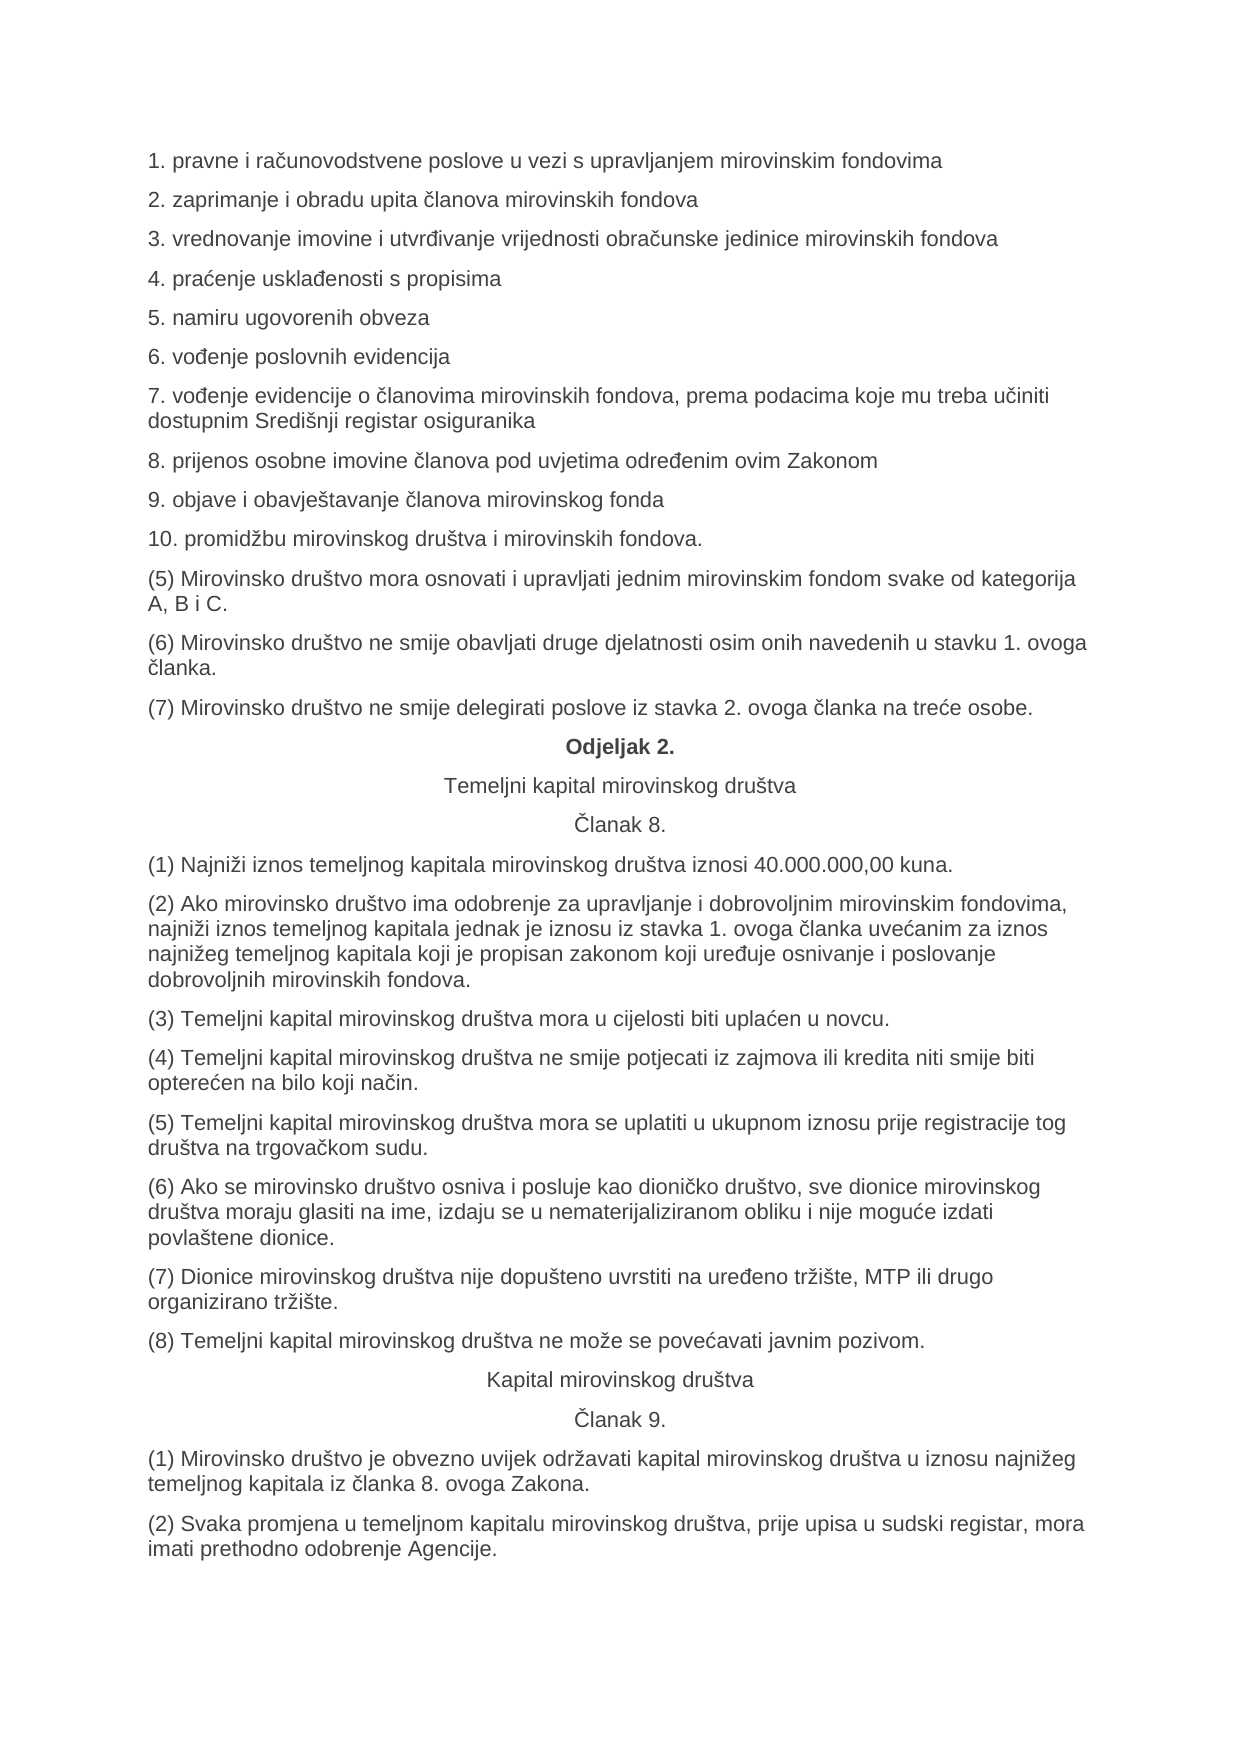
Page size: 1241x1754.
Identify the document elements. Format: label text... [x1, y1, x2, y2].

text (5) Mirovinsko društvo mora osnovati i upravljati jednim mirovinskim fondom svake od kategorija A, B i C. [148, 566, 1093, 616]
text (7) Mirovinsko društvo ne smije delegirati poslove iz stavka 2. ovoga članka na treće osobe. [148, 694, 1093, 720]
text (5) Temeljni kapital mirovinskog društva mora se uplatiti u ukupnom iznosu prije registracije tog društva na trgovačkom sudu. [148, 1109, 1093, 1160]
text (1) Mirovinsko društvo je obvezno uvijek održavati kapital mirovinskog društva u iznosu najnižeg temeljnog kapitala iz članka 8. ovoga Zakona. [148, 1446, 1093, 1496]
text (6) Mirovinsko društvo ne smije obavljati druge djelatnosti osim onih navedenih u stavku 1. ovoga članka. [148, 630, 1093, 680]
text (2) Ako mirovinsko društvo ima odobrenje za upravljanje i dobrovoljnim mirovinskim fondovima, najniži iznos temeljnog kapitala jednak je iznosu iz stavka 1. ovoga članka uvećanim za iznos najnižeg temeljnog kapitala koji je propisan zakonom koji uređuje osnivanje i poslovanje dobrovoljnih mirovinskih fondova. [148, 891, 1093, 992]
text (1) Najniži iznos temeljnog kapitala mirovinskog društva iznosi 40.000.000,00 kuna. [148, 852, 1093, 877]
text (2) Svaka promjena u temeljnom kapitalu mirovinskog društva, prije upisa u sudski registar, mora imati prethodno odobrenje Agencije. [148, 1510, 1093, 1561]
text 4. praćenje usklađenosti s propisima [148, 265, 1093, 291]
text 7. vođenje evidencije o članovima mirovinskih fondova, prema podacima koje mu treba učiniti dostupnim Središnji registar osiguranika [148, 383, 1093, 434]
text Temeljni kapital mirovinskog društva [148, 773, 1093, 798]
text 9. objave i obavještavanje članova mirovinskog fonda [148, 487, 1093, 512]
text 10. promidžbu mirovinskog društva i mirovinskih fondova. [148, 526, 1093, 551]
text Članak 9. [148, 1407, 1093, 1432]
text Kapital mirovinskog društva [148, 1367, 1093, 1393]
text 6. vođenje poslovnih evidencija [148, 344, 1093, 369]
text 1. pravne i računovodstvene poslove u vezi s upravljanjem mirovinskim fondovima [148, 148, 1093, 173]
text 2. zaprimanje i obradu upita članova mirovinskih fondova [148, 187, 1093, 212]
text 8. prijenos osobne imovine članova pod uvjetima određenim ovim Zakonom [148, 448, 1093, 473]
text (3) Temeljni kapital mirovinskog društva mora u cijelosti biti uplaćen u novcu. [148, 1006, 1093, 1031]
text Odjeljak 2. [148, 734, 1093, 759]
text Članak 8. [148, 812, 1093, 837]
text (6) Ako se mirovinsko društvo osniva i posluje kao dioničko društvo, sve dionice mirovinskog društva moraju glasiti na ime, izdaju se u nematerijaliziranom obliku i nije moguće izdati povlaštene dionice. [148, 1174, 1093, 1249]
text 5. namiru ugovorenih obveza [148, 305, 1093, 330]
text (4) Temeljni kapital mirovinskog društva ne smije potjecati iz zajmova ili kredita niti smije biti opterećen na bilo koji način. [148, 1045, 1093, 1095]
text 3. vrednovanje imovine i utvrđivanje vrijednosti obračunske jedinice mirovinskih fondova [148, 226, 1093, 251]
text (7) Dionice mirovinskog društva nije dopušteno uvrstiti na uređeno tržište, MTP ili drugo organizirano tržište. [148, 1264, 1093, 1314]
text (8) Temeljni kapital mirovinskog društva ne može se povećavati javnim pozivom. [148, 1328, 1093, 1353]
